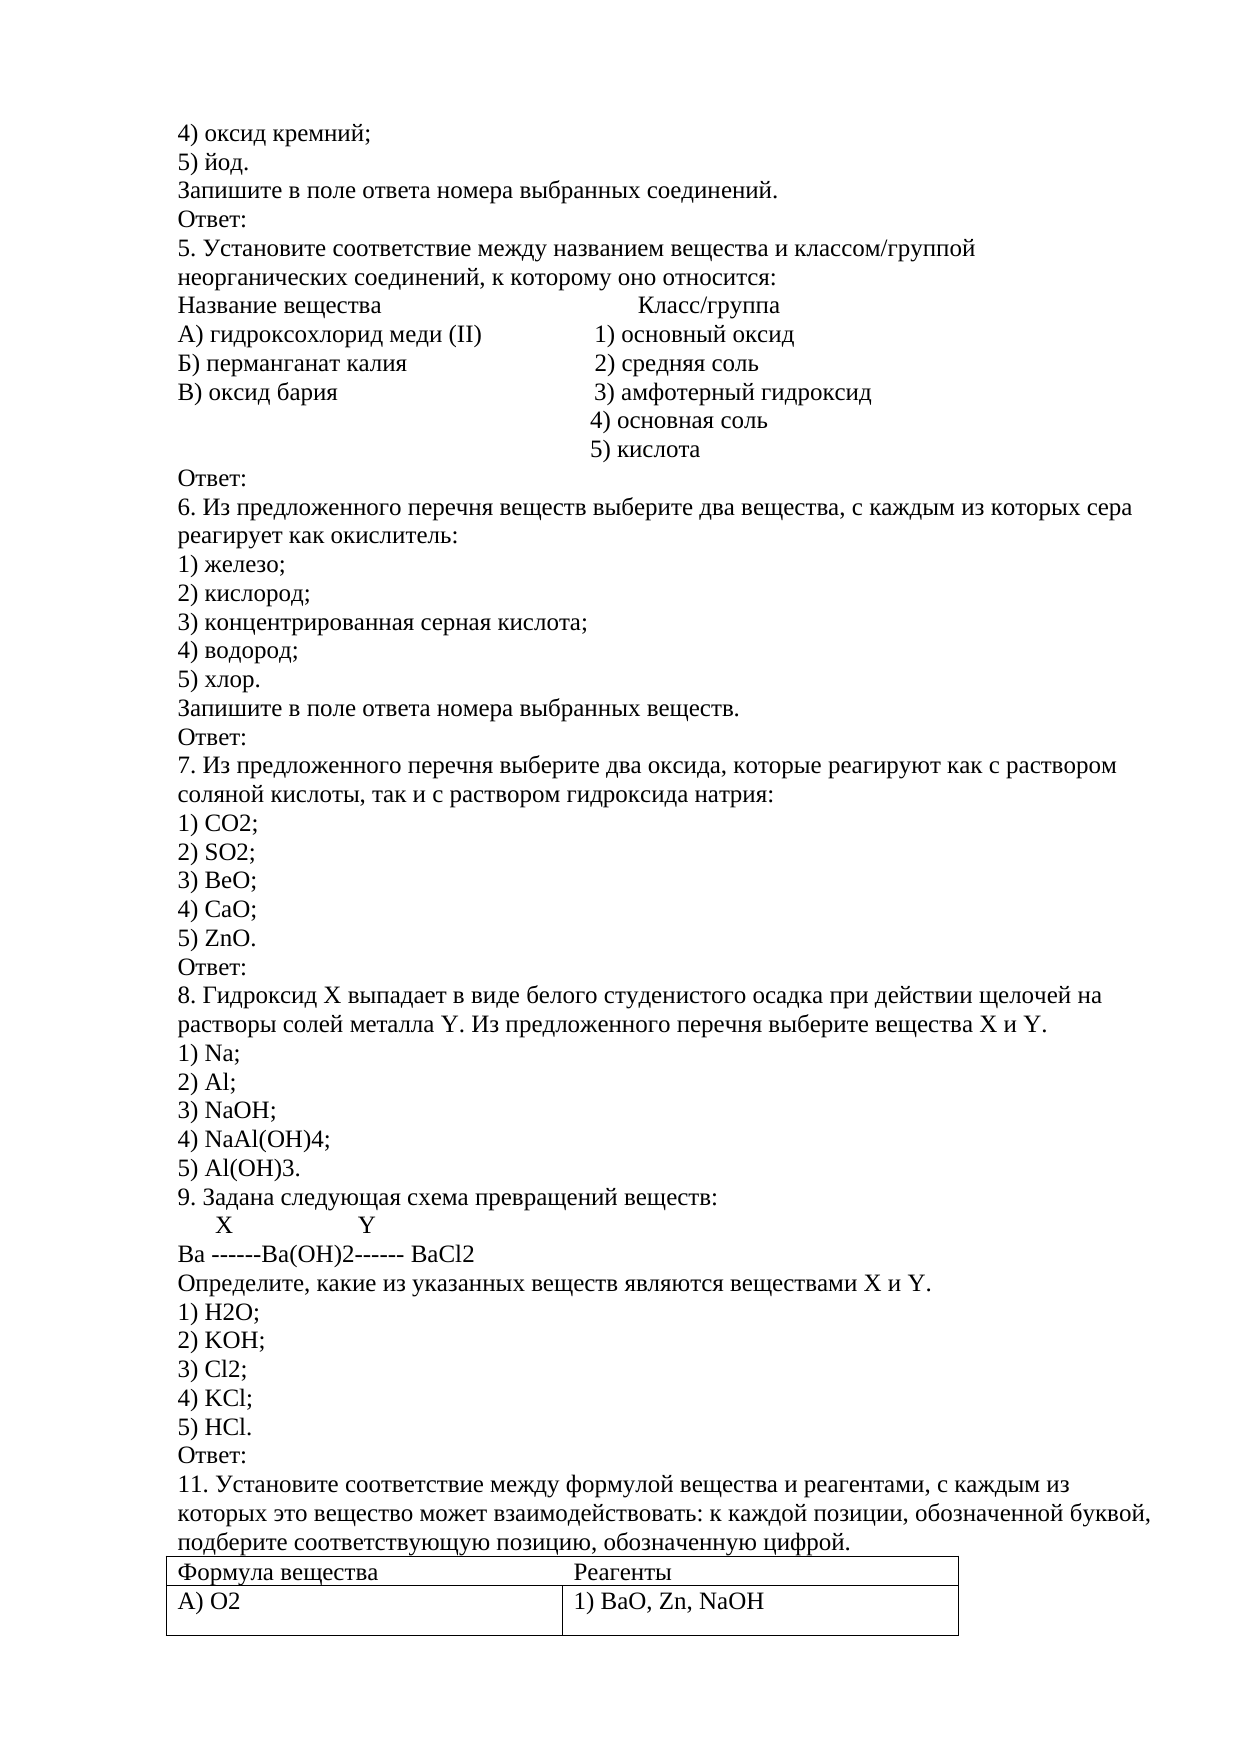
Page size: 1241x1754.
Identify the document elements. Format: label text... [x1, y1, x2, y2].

text Запишите в поле ответа номера выбранных соединений. [177, 176, 1152, 204]
text А) гидроксохлорид меди (II) 1) основный оксид [177, 319, 1152, 348]
text 6. Из предложенного перечня веществ выберите два вещества, с каждым из которых сера реагирует как окислитель: [177, 492, 1152, 549]
text 9. Задана следующая схема превращений веществ: [177, 1182, 1152, 1211]
text Ba ------Ba(OH)2------ BaCl2 [177, 1239, 1152, 1268]
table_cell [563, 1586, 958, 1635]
text Определите, какие из указанных веществ являются веществами X и Y. [177, 1268, 1152, 1297]
text Ответ: [177, 1441, 1152, 1469]
text 5) хлор. [177, 664, 1152, 693]
text 3) NaOH; [177, 1096, 1152, 1124]
text 4) основная соль [177, 406, 1152, 434]
text 1) H2O; [177, 1297, 1152, 1326]
text Ответ: [177, 722, 1152, 751]
text 5) йод. [177, 147, 1152, 176]
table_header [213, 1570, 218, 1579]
text Ответ: [177, 952, 1152, 981]
text 2) Al; [177, 1067, 1152, 1096]
text Запишите в поле ответа номера выбранных веществ. [177, 693, 1152, 722]
text 1) Na; [177, 1038, 1152, 1067]
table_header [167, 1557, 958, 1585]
text Название вещества Класс/группа [177, 291, 1152, 319]
text 3) Cl2; [177, 1354, 1152, 1383]
text 5) ZnO. [177, 923, 1152, 952]
text 8. Гидроксид X выпадает в виде белого студенистого осадка при действии щелочей на растворы солей металла Y. Из предложенного перечня выберите вещества X и Y. [177, 981, 1152, 1038]
text 11. Установите соответствие между формулой вещества и реагентами, с каждым из которых это вещество может взаимодействовать: к каждой позиции, обозначенной буквой, подберите соответствующую позицию, обозначенную цифрой. [177, 1469, 1152, 1556]
text 5. Установите соответствие между названием вещества и классом/группой неорганических соединений, к которому оно относится: [177, 233, 1152, 291]
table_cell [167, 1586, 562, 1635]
text 4) NaAl(OH)4; [177, 1124, 1152, 1153]
text Ответ: [177, 204, 1152, 233]
text 7. Из предложенного перечня выберите два оксида, которые реагируют как с раствором соляной кислоты, так и с раствором гидроксида натрия: [177, 751, 1152, 808]
text 4) KCl; [177, 1383, 1152, 1412]
text Ответ: [177, 463, 1152, 492]
text 2) SO2; [177, 837, 1152, 866]
text 1) железо; [177, 549, 1152, 578]
text 4) оксид кремний; [177, 118, 1152, 147]
text 3) концентрированная серная кислота; [177, 607, 1152, 636]
text 5) HCl. [177, 1412, 1152, 1441]
text 2) KOH; [177, 1326, 1152, 1354]
text 2) кислород; [177, 578, 1152, 607]
text 3) BeO; [177, 866, 1152, 894]
text X Y [177, 1211, 1152, 1239]
text 5) Al(OH)3. [177, 1153, 1152, 1182]
text 4) водород; [177, 636, 1152, 664]
text 5) кислота [177, 434, 1152, 463]
text 4) CaO; [177, 894, 1152, 923]
text 1) CO2; [177, 808, 1152, 837]
text В) оксид бария 3) амфотерный гидроксид [177, 377, 1152, 406]
text Б) перманганат калия 2) средняя соль [177, 348, 1152, 377]
